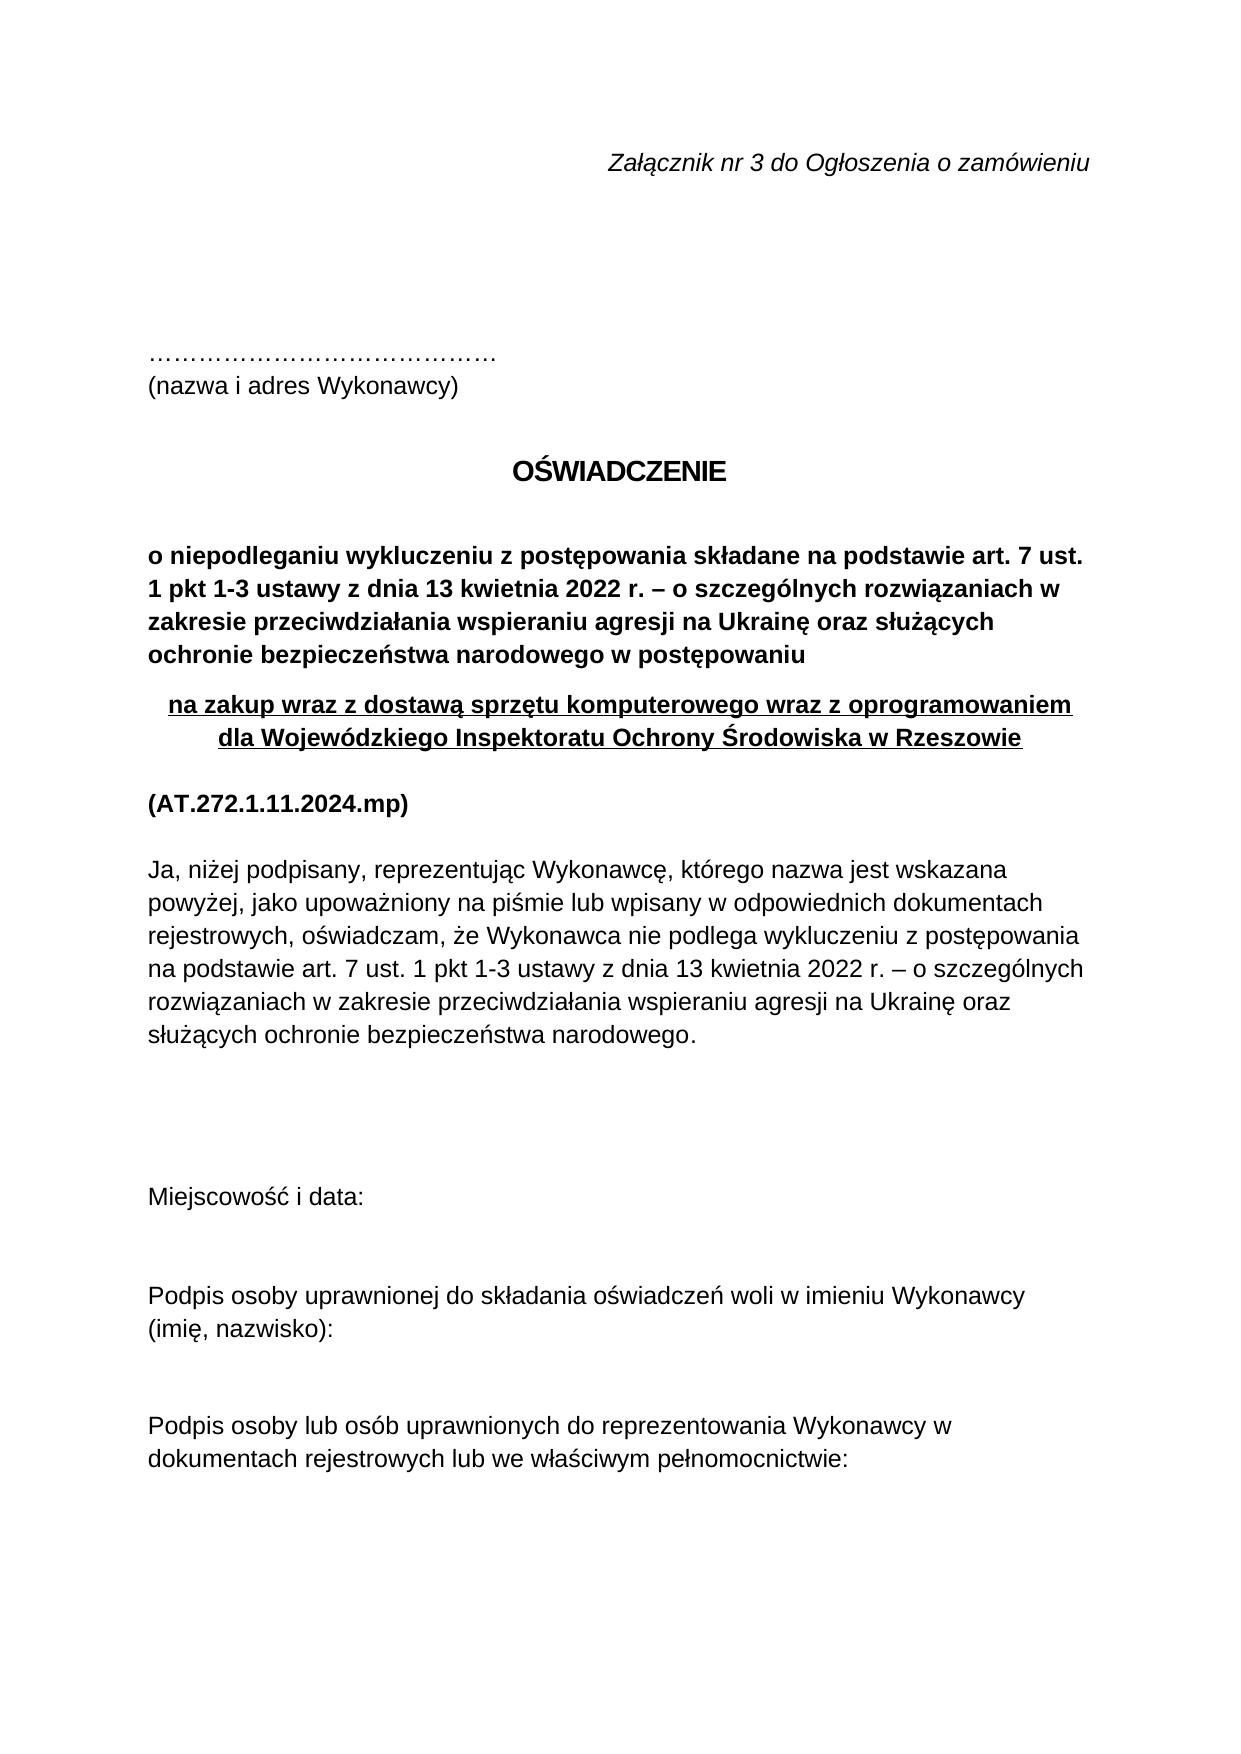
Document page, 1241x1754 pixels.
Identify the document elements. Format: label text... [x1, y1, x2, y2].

text …………………………………… [148, 338, 1093, 367]
text o niepodleganiu wykluczeniu z postępowania składane na podstawie art. 7 ust. 1 pkt 1-3 ustawy z dnia 13 kwietnia 2022 r. – o szczególnych rozwiązaniach w zakresie przeciwdziałania wspieraniu agresji na Ukrainę oraz służących ochronie bezpieczeństwa narodowego w postępowaniu [148, 541, 1093, 669]
text Miejscowość i data: [148, 1182, 1093, 1211]
text Podpis osoby uprawnionej do składania oświadczeń woli w imieniu Wykonawcy (imię, nazwisko): [148, 1281, 1093, 1343]
text Podpis osoby lub osób uprawnionych do reprezentowania Wykonawcy w dokumentach rejestrowych lub we właściwym pełnomocnictwie: [148, 1411, 1093, 1472]
text (AT.272.1.11.2024.mp) [148, 789, 1093, 818]
text (nazwa i adres Wykonawcy) [148, 371, 1093, 400]
text Załącznik nr 3 do Ogłoszenia o zamówieniu [516, 148, 1093, 176]
text Ja, niżej podpisany, reprezentując Wykonawcę, którego nazwa jest wskazana powyżej, jako upoważniony na piśmie lub wpisany w odpowiednich dokumentach rejestrowych, oświadczam, że Wykonawca nie podlega wykluczeniu z postępowania na podstawie art. 7 ust. 1 pkt 1-3 ustawy z dnia 13 kwietnia 2022 r. – o szczególnych rozwiązaniach w zakresie przeciwdziałania wspieraniu agresji na Ukrainę oraz służących ochronie bezpieczeństwa narodowego. [148, 855, 1093, 1049]
text na zakup wraz z dostawą sprzętu komputerowego wraz z oprogramowaniem dla Wojewódzkiego Inspektoratu Ochrony Środowiska w Rzeszowie [148, 690, 1093, 752]
title OŚWIADCZENIE [148, 454, 1093, 487]
